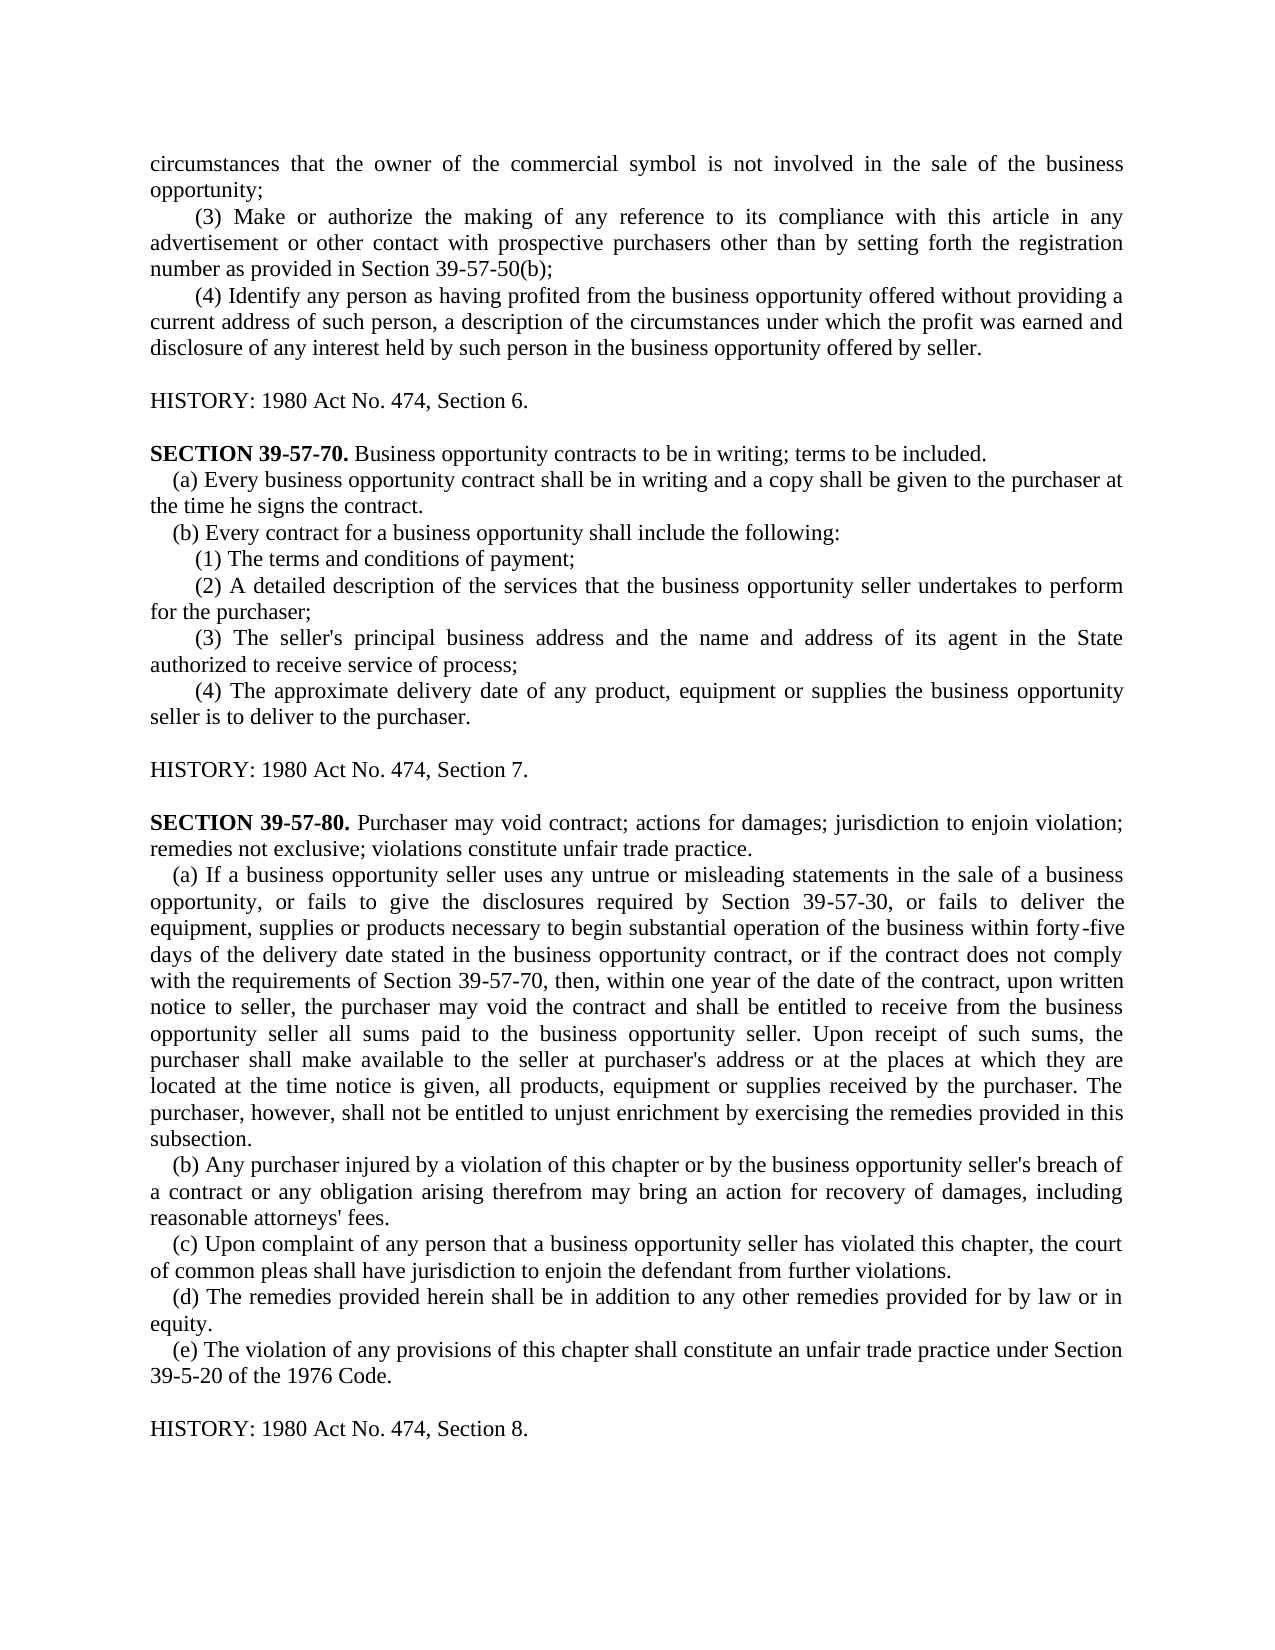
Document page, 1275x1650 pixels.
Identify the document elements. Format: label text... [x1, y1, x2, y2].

text (3) The seller's principal business address and the name and address of its agent in the State authorized to receive service of process; [150, 624, 1125, 677]
text HISTORY: 1980 Act No. 474, Section 7. [150, 756, 1125, 782]
text (b) Every contract for a business opportunity shall include the following: [150, 519, 1125, 545]
text SECTION 39-57-80. Purchaser may void contract; actions for damages; jurisdiction to enjoin violation; remedies not exclusive; violations constitute unfair trade practice. [150, 809, 1125, 862]
text (1) The terms and conditions of payment; [150, 545, 1125, 572]
text (2) A detailed description of the services that the business opportunity seller undertakes to perform for the purchaser; [150, 572, 1125, 624]
text (3) Make or authorize the making of any reference to its compliance with this article in any advertisement or other contact with prospective purchasers other than by setting forth the registration number as provided in Section 39-57-50(b); [150, 203, 1125, 282]
text HISTORY: 1980 Act No. 474, Section 8. [150, 1415, 1125, 1441]
text (a) Every business opportunity contract shall be in writing and a copy shall be given to the purchaser at the time he signs the contract. [150, 466, 1125, 519]
text (e) The violation of any provisions of this chapter shall constitute an unfair trade practice under Section 39-5-20 of the 1976 Code. [150, 1336, 1125, 1389]
text (4) Identify any person as having profited from the business opportunity offered without providing a current address of such person, a description of the circumstances under which the profit was earned and disclosure of any interest held by such person in the business opportunity offered by seller. [150, 282, 1125, 361]
text (b) Any purchaser injured by a violation of this chapter or by the business opportunity seller's breach of a contract or any obligation arising therefrom may bring an action for recovery of damages, including reasonable attorneys' fees. [150, 1151, 1125, 1231]
text SECTION 39-57-70. Business opportunity contracts to be in writing; terms to be included. [150, 440, 1125, 466]
text (a) If a business opportunity seller uses any untrue or misleading statements in the sale of a business opportunity, or fails to give the disclosures required by Section 39-57-30, or fails to deliver the equipment, supplies or products necessary to begin substantial operation of the business within forty-five days of the delivery date stated in the business opportunity contract, or if the contract does not comply with the requirements of Section 39-57-70, then, within one year of the date of the contract, upon written notice to seller, the purchaser may void the contract and shall be entitled to receive from the business opportunity seller all sums paid to the business opportunity seller. Upon receipt of such sums, the purchaser shall make available to the seller at purchaser's address or at the places at which they are located at the time notice is given, all products, equipment or supplies received by the purchaser. The purchaser, however, shall not be entitled to unjust enrichment by exercising the remedies provided in this subsection. [150, 862, 1125, 1151]
text (c) Upon complaint of any person that a business opportunity seller has violated this chapter, the court of common pleas shall have jurisdiction to enjoin the defendant from further violations. [150, 1231, 1125, 1283]
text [150, 150, 1125, 203]
text (4) The approximate delivery date of any product, equipment or supplies the business opportunity seller is to deliver to the purchaser. [150, 677, 1125, 730]
text HISTORY: 1980 Act No. 474, Section 6. [150, 387, 1125, 413]
text (d) The remedies provided herein shall be in addition to any other remedies provided for by law or in equity. [150, 1283, 1125, 1336]
